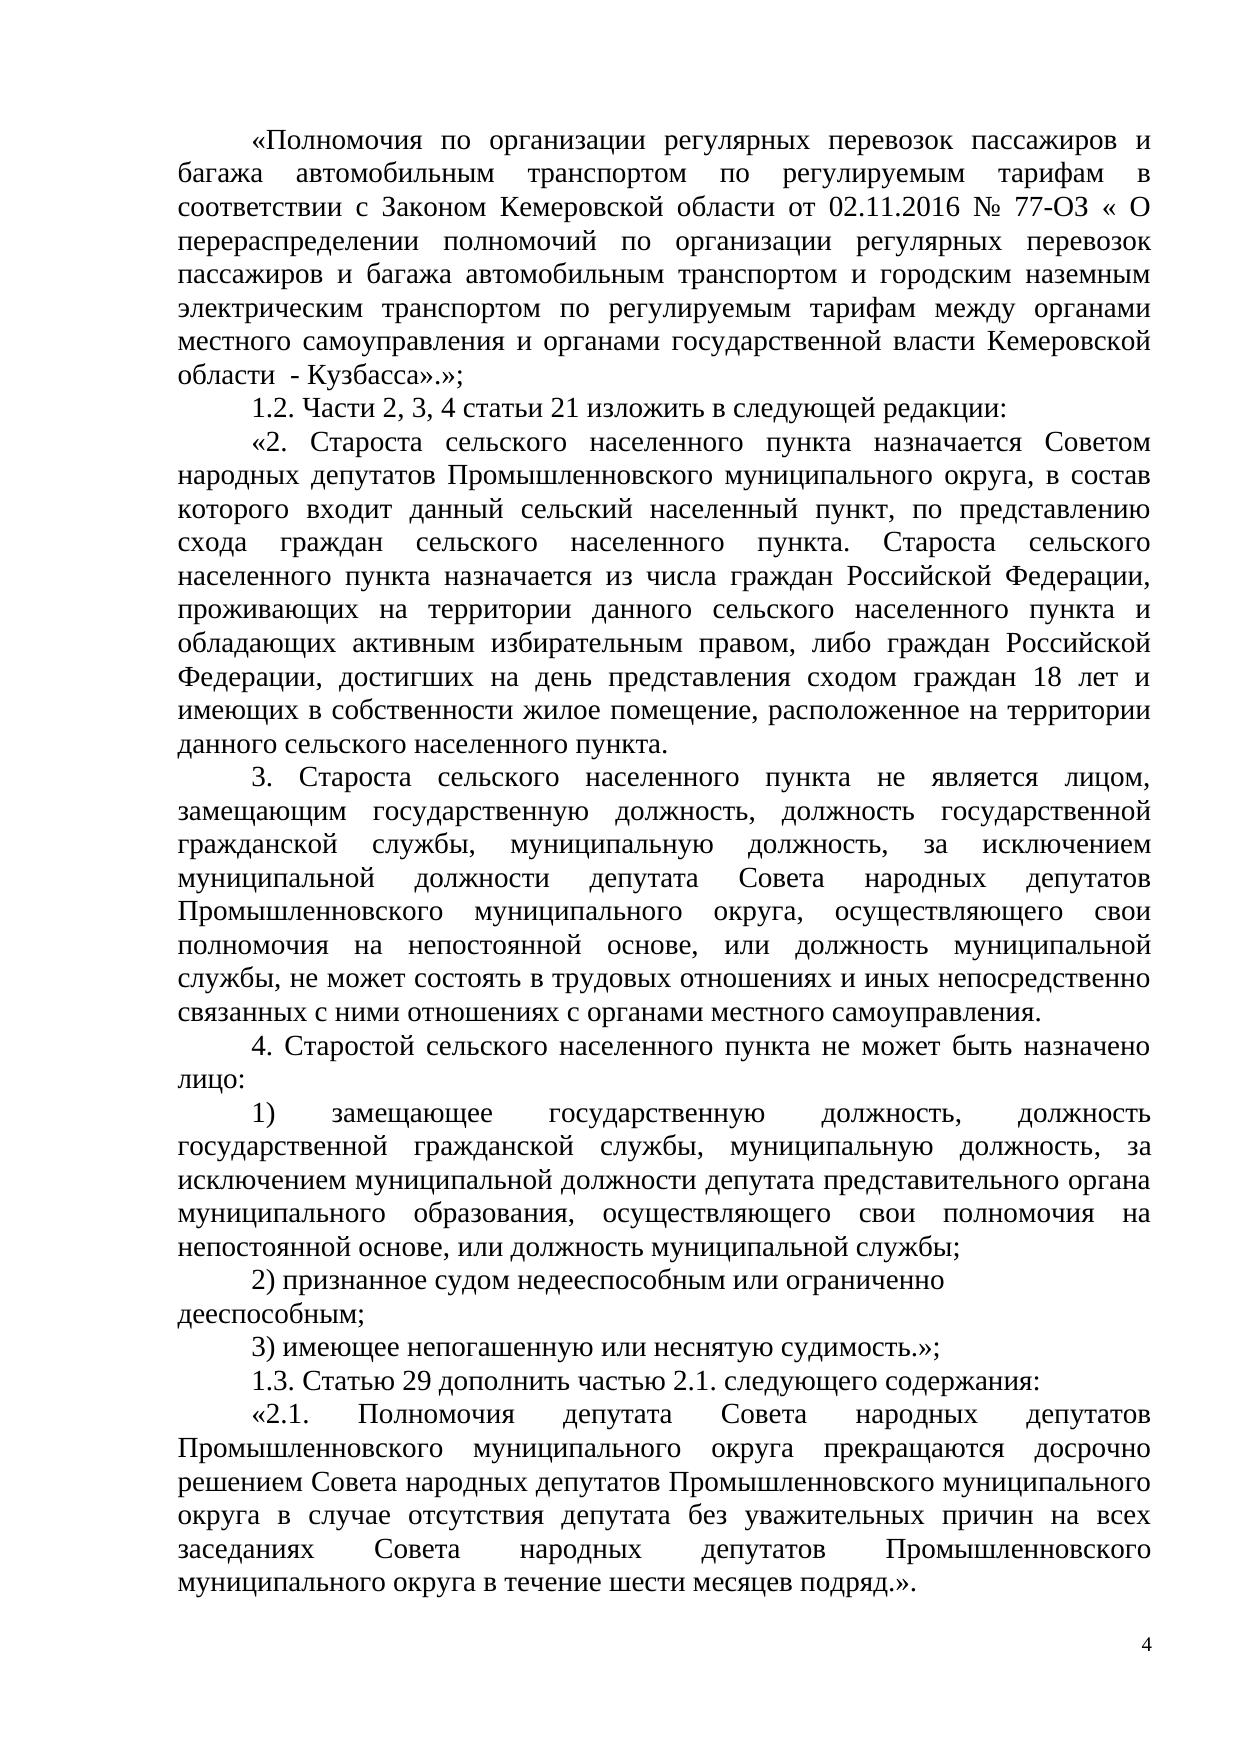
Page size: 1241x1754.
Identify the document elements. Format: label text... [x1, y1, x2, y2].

text «Полномочия по организации регулярных перевозок пассажиров и багажа автомобильным транспортом по регулируемым тарифам в соответствии с Законом Кемеровской области от 02.11.2016 № 77-ОЗ « О перераспределении полномочий по организации регулярных перевозок пассажиров и багажа автомобильным транспортом и городским наземным электрическим транспортом по регулируемым тарифам между органами местного самоуправления и органами государственной власти Кемеровской области - Кузбасса».»; [177, 122, 1152, 390]
text дееспособным; [177, 1296, 1152, 1329]
text 1.2. Части 2, 3, 4 статьи 21 изложить в следующей редакции: [251, 390, 1152, 424]
text «2. Староста сельского населенного пункта назначается Советом народных депутатов Промышленновского муниципального округа, в состав которого входит данный сельский населенный пункт, по представлению схода граждан сельского населенного пункта. Староста сельского населенного пункта назначается из числа граждан Российской Федерации, проживающих на территории данного сельского населенного пункта и обладающих активным избирательным правом, либо граждан Российской Федерации, достигших на день представления сходом граждан 18 лет и имеющих в собственности жилое помещение, расположенное на территории данного сельского населенного пункта. [177, 424, 1152, 759]
text 1.3. Статью 29 дополнить частью 2.1. следующего содержания: [177, 1363, 1152, 1397]
text 1) замещающее государственную должность, должность государственной гражданской службы, муниципальную должность, за исключением муниципальной должности депутата представительного органа муниципального образования, осуществляющего свои полномочия на непостоянной основе, или должность муниципальной службы; [177, 1095, 1152, 1262]
text 3) имеющее непогашенную или неснятую судимость.»; [177, 1329, 1152, 1363]
text 2) признанное судом недееспособным или ограниченно [215, 1262, 1152, 1296]
text 3. Староста сельского населенного пункта не является лицом, замещающим государственную должность, должность государственной гражданской службы, муниципальную должность, за исключением муниципальной должности депутата Совета народных депутатов Промышленновского муниципального округа, осуществляющего свои полномочия на непостоянной основе, или должность муниципальной службы, не может состоять в трудовых отношениях и иных непосредственно связанных с ними отношениях с органами местного самоуправления. [177, 759, 1152, 1028]
text 4. Старостой сельского населенного пункта не может быть назначено лицо: [177, 1028, 1152, 1095]
text «2.1. Полномочия депутата Совета народных депутатов Промышленновского муниципального округа прекращаются досрочно решением Совета народных депутатов Промышленновского муниципального округа в случае отсутствия депутата без уважительных причин на всех заседаниях Совета народных депутатов Промышленновского муниципального округа в течение шести месяцев подряд.». [177, 1397, 1152, 1598]
